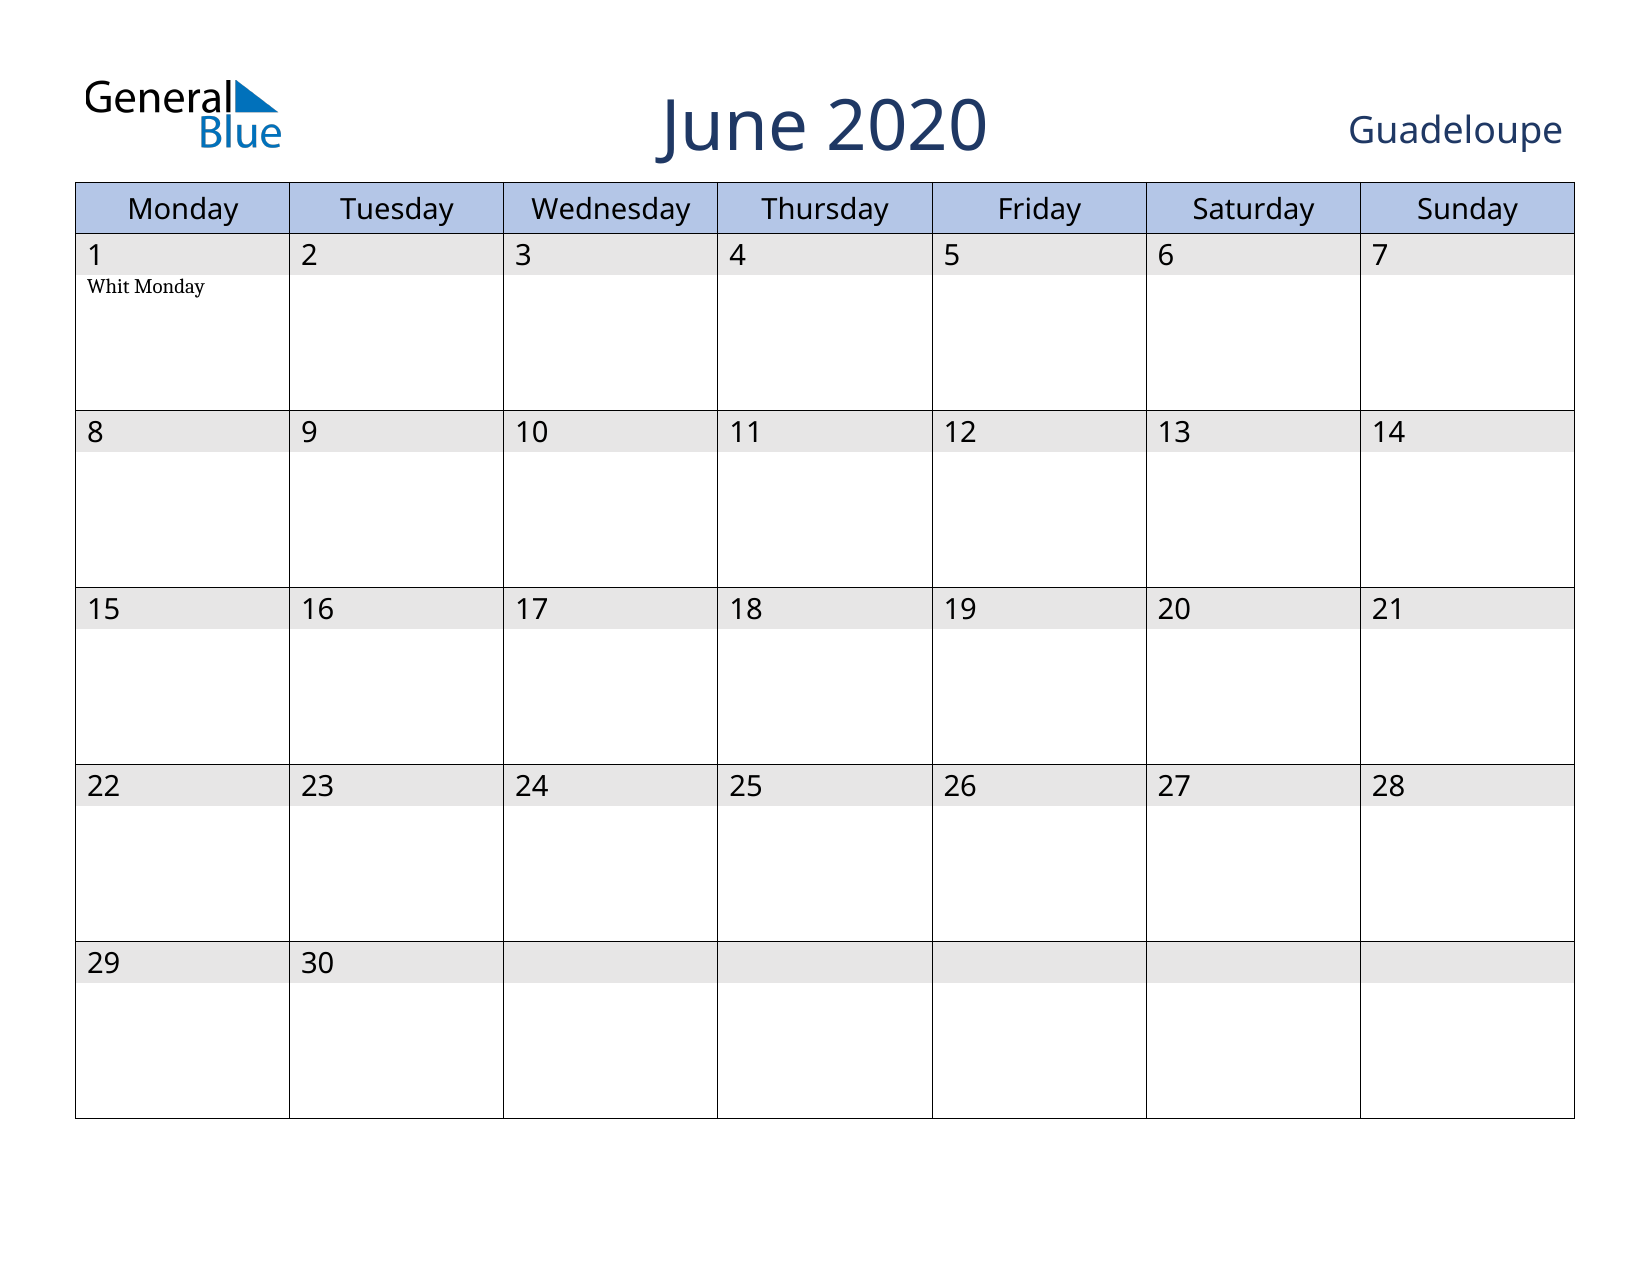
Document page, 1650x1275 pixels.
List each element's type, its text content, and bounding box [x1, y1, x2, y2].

table_cell [504, 806, 717, 941]
table_cell 29 [76, 942, 289, 983]
picture [86, 80, 281, 148]
table_cell 5 [933, 234, 1146, 275]
table_cell 26 [933, 765, 1146, 806]
table_cell [76, 983, 289, 1118]
table_cell 24 [504, 765, 717, 806]
table_cell [1147, 275, 1360, 410]
table_cell 16 [290, 588, 503, 629]
table_cell 14 [1361, 411, 1574, 452]
table_cell [76, 629, 289, 764]
table_cell 1 [76, 234, 289, 275]
table_cell 15 [76, 588, 289, 629]
table_cell [933, 983, 1146, 1118]
table_cell [718, 942, 932, 983]
table_cell [76, 806, 289, 941]
table_cell Sunday [1361, 183, 1574, 233]
table_cell 3 [504, 234, 717, 275]
table_cell 7 [1361, 234, 1574, 275]
table_cell [504, 942, 717, 983]
table_cell [504, 452, 717, 587]
table_cell [504, 275, 717, 410]
table_cell [1361, 806, 1574, 941]
table_cell 23 [290, 765, 503, 806]
table_cell [718, 983, 932, 1118]
table_cell 13 [1147, 411, 1360, 452]
table_cell Monday [76, 183, 289, 233]
table_cell Wednesday [504, 183, 717, 233]
table_cell [718, 452, 932, 587]
table_cell [1147, 452, 1360, 587]
table_cell [290, 275, 503, 410]
table_header [76, 75, 503, 182]
table_cell [933, 942, 1146, 983]
table_cell Friday [933, 183, 1146, 233]
table_cell [290, 452, 503, 587]
table_cell [718, 806, 932, 941]
table_header Guadeloupe [1146, 75, 1574, 182]
table_cell [504, 629, 717, 764]
table_cell 8 [76, 411, 289, 452]
table_header June 2020 [504, 75, 1146, 182]
table_cell 17 [504, 588, 717, 629]
table_cell 25 [718, 765, 932, 806]
table_cell Whit Monday [76, 275, 289, 410]
table_cell [933, 452, 1146, 587]
table_cell 21 [1361, 588, 1574, 629]
table_cell [76, 452, 289, 587]
table_cell [1361, 942, 1574, 983]
table_cell 2 [290, 234, 503, 275]
table_cell [1147, 629, 1360, 764]
table_cell 6 [1147, 234, 1360, 275]
table_cell [1361, 452, 1574, 587]
table_cell Tuesday [290, 183, 503, 233]
table_cell [933, 275, 1146, 410]
table_cell 28 [1361, 765, 1574, 806]
table_cell [504, 983, 717, 1118]
table_cell 27 [1147, 765, 1360, 806]
table_cell 20 [1147, 588, 1360, 629]
table_cell [933, 629, 1146, 764]
table_cell [1147, 942, 1360, 983]
table_cell [1147, 806, 1360, 941]
table_cell 12 [933, 411, 1146, 452]
table_cell [1361, 629, 1574, 764]
table_cell [933, 806, 1146, 941]
table_cell [1361, 983, 1574, 1118]
table_cell Saturday [1147, 183, 1360, 233]
table_cell 11 [718, 411, 932, 452]
table_cell 4 [718, 234, 932, 275]
table_cell 30 [290, 942, 503, 983]
table_cell 22 [76, 765, 289, 806]
table_cell 18 [718, 588, 932, 629]
table_cell [1147, 983, 1360, 1118]
table_cell 19 [933, 588, 1146, 629]
table_cell [718, 275, 932, 410]
table_cell Thursday [718, 183, 932, 233]
table_cell [1361, 275, 1574, 410]
table_cell [718, 629, 932, 764]
table_cell [290, 983, 503, 1118]
table_cell [290, 806, 503, 941]
table_cell 10 [504, 411, 717, 452]
table_cell [290, 629, 503, 764]
table_cell 9 [290, 411, 503, 452]
